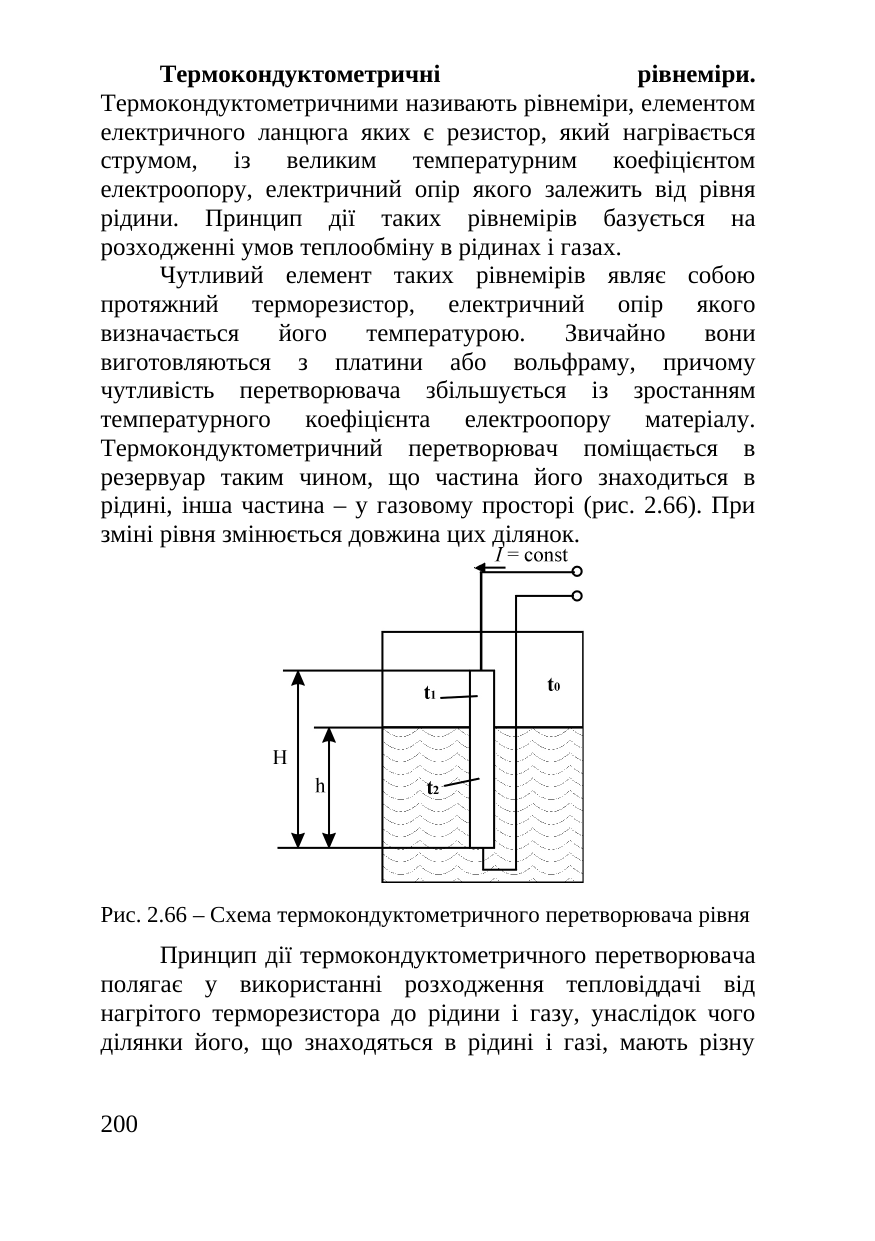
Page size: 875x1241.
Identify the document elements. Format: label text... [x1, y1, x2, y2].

text Чутливий елемент таких рівнемірів являє собою протяжний терморезистор, електричний опір якого визначається його температурою. Звичайно вони виготовляються з платини або вольфраму, причому чутливість перетворювача збільшується із зростанням температурного коефіцієнта електроопору матеріалу. Термокондуктометричний перетворювач поміщається в резервуар таким чином, що частина його знаходиться в рідині, інша частина – у газовому просторі (рис. 2.66). При зміні рівня змінюється довжина цих ділянок. [100, 260, 756, 548]
text Термокондуктометричні рівнеміри. Термокондуктометричними називають рівнеміри, елементом електричного ланцюга яких є резистор, який нагрівається струмом, із великим температурним коефіцієнтом електроопору, електричний опір якого залежить від рівня рідини. Принцип дії таких рівнемірів базується на розходженні умов теплообміну в рідинах і газах. [100, 59, 756, 260]
picture [272, 547, 584, 883]
text Рис. 2.66 – Схема термокондуктометричного перетворювача рівня [100, 902, 756, 928]
